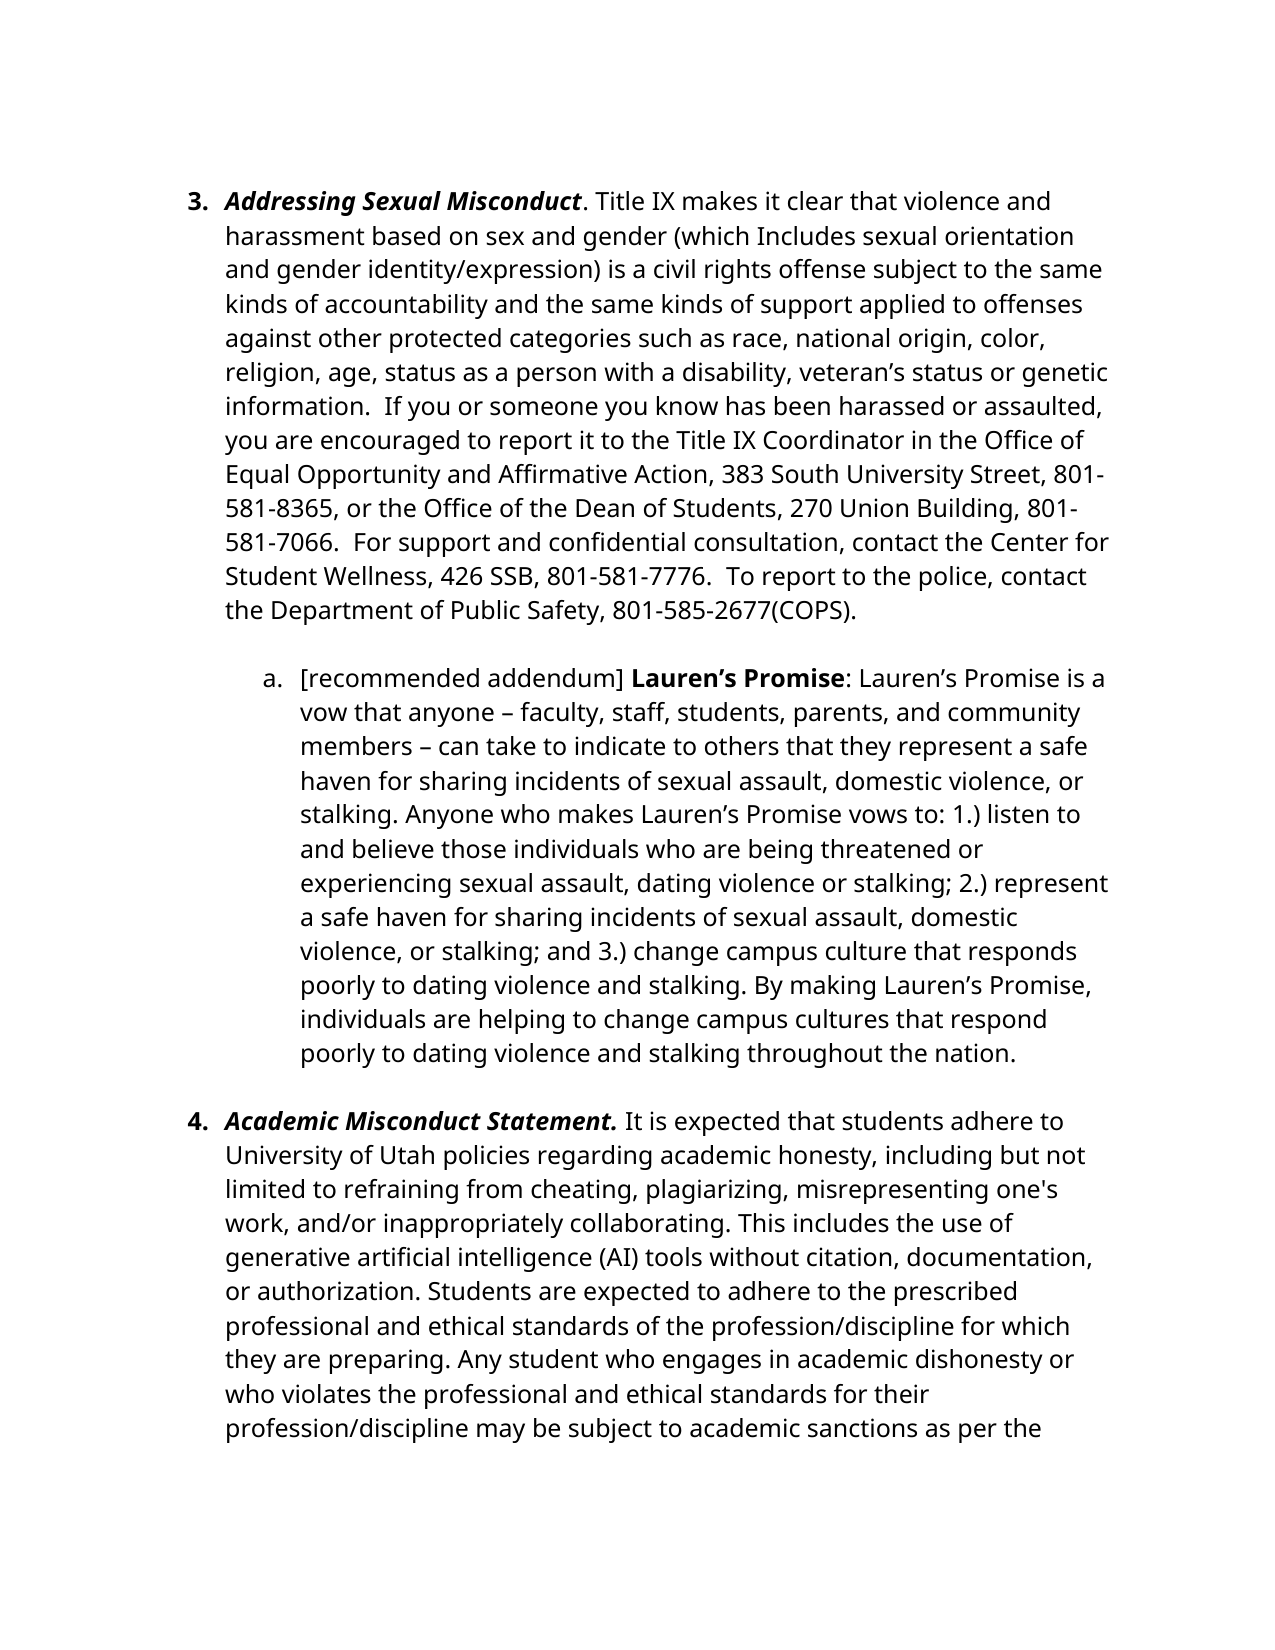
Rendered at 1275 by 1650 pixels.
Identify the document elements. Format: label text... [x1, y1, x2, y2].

list Addressing Sexual Misconduct. Title IX makes it clear that violence and harassment based on sex and gender (which Includes sexual orientation and gender identity/expression) is a civil rights offense subject to the same kinds of accountability and the same kinds of support applied to offenses against other protected categories such as race, national origin, color, religion, age, status as a person with a disability, veteran’s status or genetic information. If you or someone you know has been harassed or assaulted, you are encouraged to report it to the Title IX Coordinator in the Office of Equal Opportunity and Affirmative Action, 383 South University Street, 801-581-8365, or the Office of the Dean of Students, 270 Union Building, 801-581-7066. For support and confidential consultation, contact the Center for Student Wellness, 426 SSB, 801-581-7776. To report to the police, contact the Department of Public Safety, 801-585-2677(COPS). [187, 184, 1121, 627]
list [187, 1104, 1121, 1444]
list [recommended addendum] Lauren’s Promise: Lauren’s Promise is a vow that anyone – faculty, staff, students, parents, and community members – can take to indicate to others that they represent a safe haven for sharing incidents of sexual assault, domestic violence, or stalking. Anyone who makes Lauren’s Promise vows to: 1.) listen to and believe those individuals who are being threatened or experiencing sexual assault, dating violence or stalking; 2.) represent a safe haven for sharing incidents of sexual assault, domestic violence, or stalking; and 3.) change campus culture that responds poorly to dating violence and stalking. By making Lauren’s Promise, individuals are helping to change campus cultures that respond poorly to dating violence and stalking throughout the nation. [262, 661, 1121, 1070]
